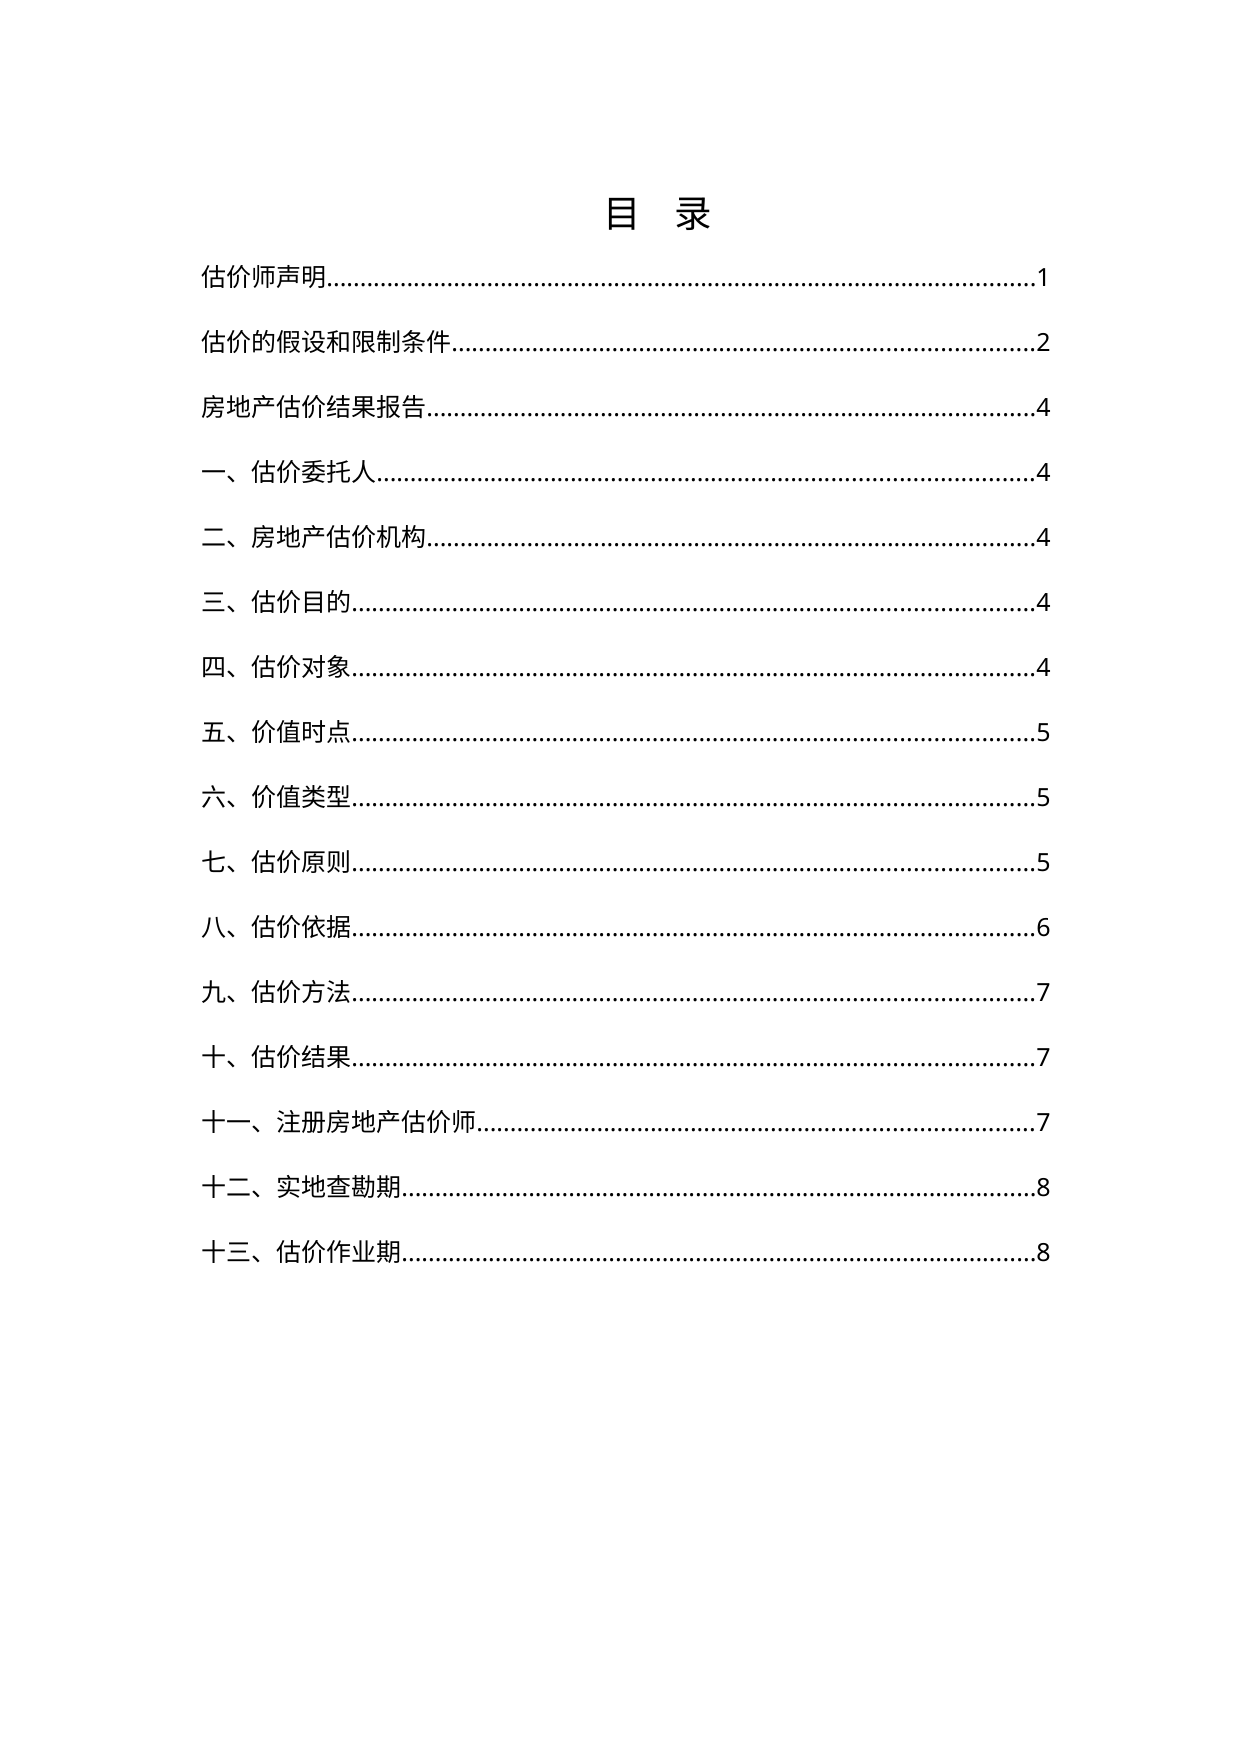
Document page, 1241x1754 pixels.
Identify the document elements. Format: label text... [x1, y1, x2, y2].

text 十三、估价作业期 8 [189, 1218, 1051, 1283]
text 估价师声明 1 [189, 243, 1051, 308]
text 十二、实地查勘期 8 [189, 1153, 1051, 1218]
text 七、估价原则 5 [189, 828, 1051, 893]
text 房地产估价结果报告 4 [189, 373, 1051, 438]
text 一、估价委托人 4 [189, 438, 1051, 503]
text 估价的假设和限制条件 2 [189, 308, 1051, 373]
text 目 录 [264, 178, 1051, 243]
text 四、估价对象 4 [189, 633, 1051, 698]
text 十一、注册房地产估价师 7 [189, 1088, 1051, 1153]
text 十、估价结果 7 [189, 1023, 1051, 1088]
text 二、房地产估价机构 4 [189, 503, 1051, 568]
text 八、估价依据 6 [189, 893, 1051, 958]
text 三、估价目的 4 [189, 568, 1051, 633]
text 九、估价方法 7 [189, 958, 1051, 1023]
text 六、价值类型 5 [189, 763, 1051, 828]
text 五、价值时点 5 [189, 698, 1051, 763]
